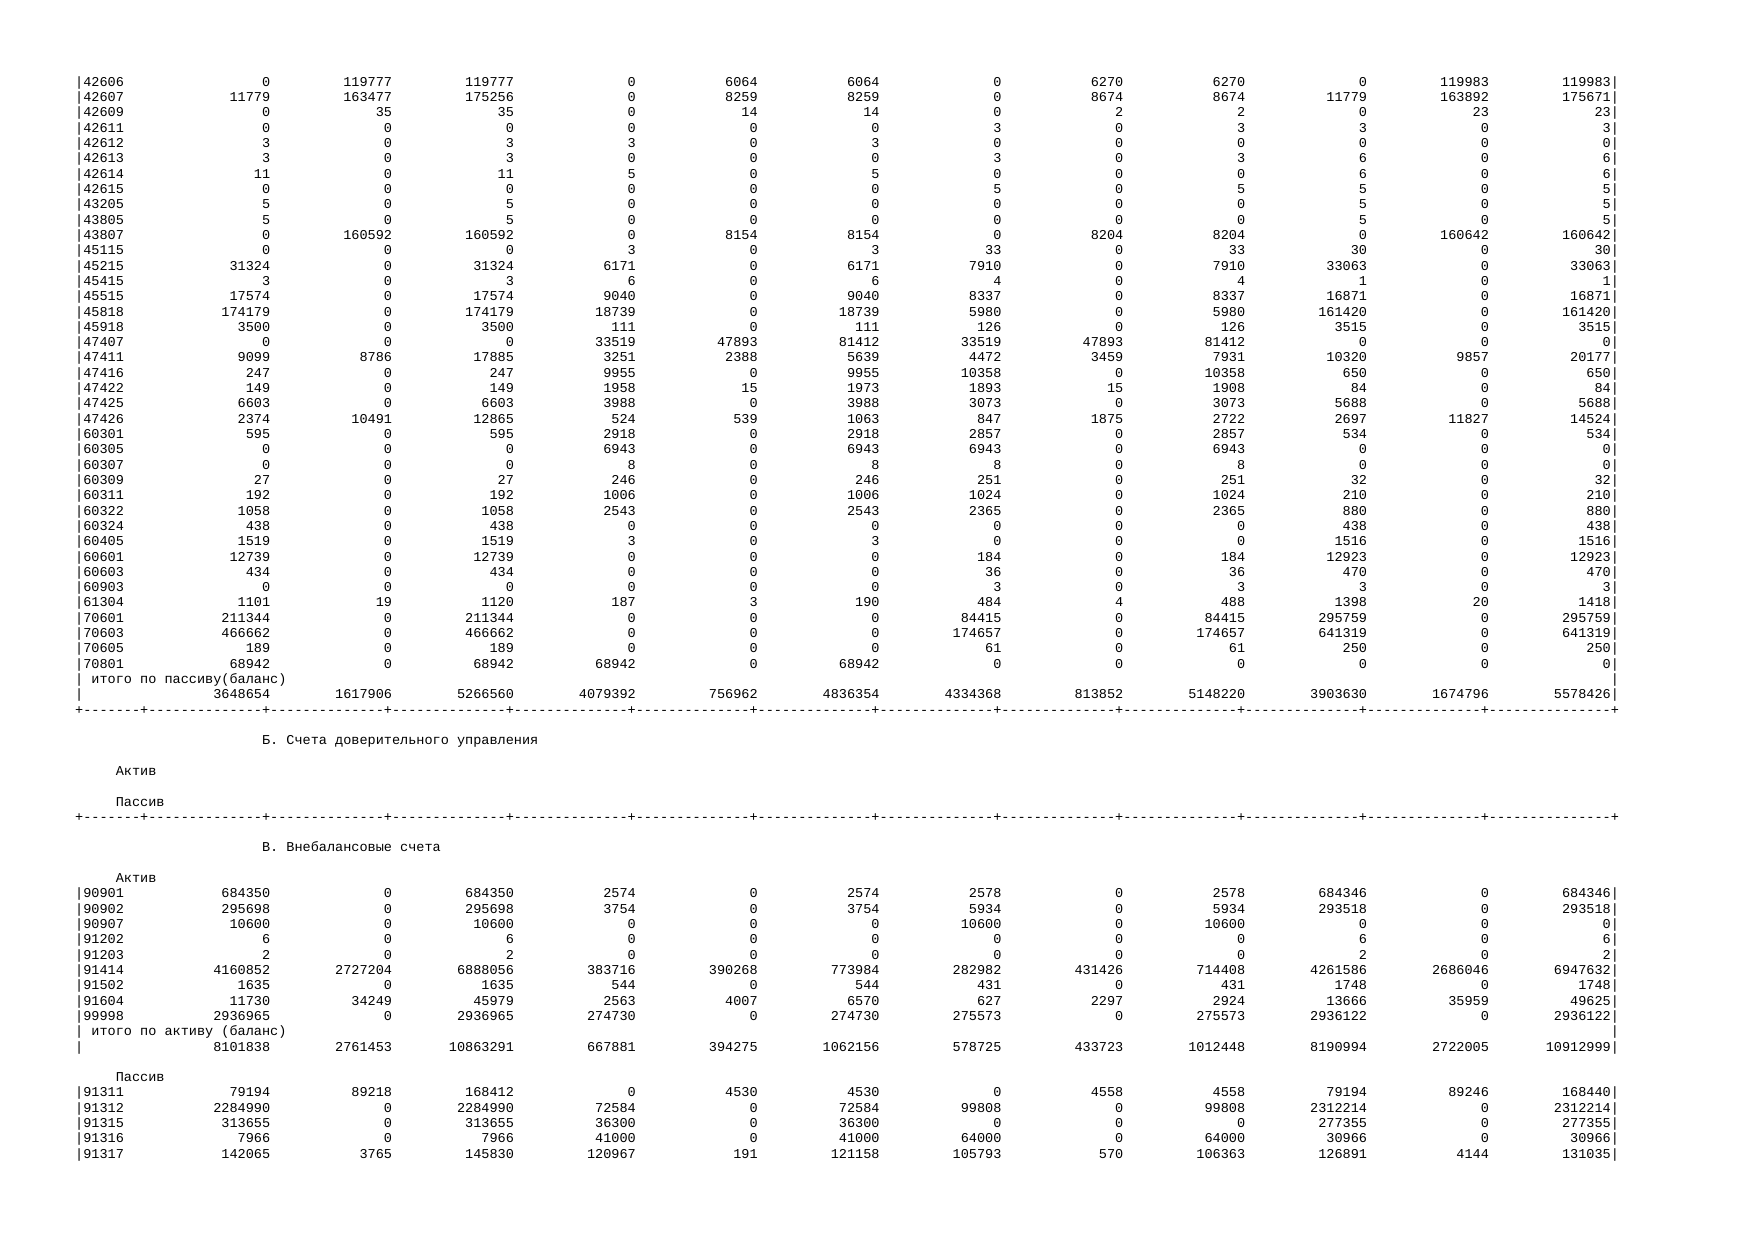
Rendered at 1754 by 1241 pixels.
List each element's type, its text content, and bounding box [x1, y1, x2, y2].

text |45115 0 0 0 3 0 3 33 0 33 30 0 30| [75, 243, 1679, 259]
text |45515 17574 0 17574 9040 0 9040 8337 0 8337 16871 0 16871| [75, 289, 1679, 305]
text +-------+--------------+--------------+--------------+--------------+--------------+--------------+--------------+--------------+--------------+--------------+--------------+---------------+ [75, 703, 1679, 718]
text Пассив [75, 1070, 1679, 1086]
text |60405 1519 0 1519 3 0 3 0 0 0 1516 0 1516| [75, 534, 1679, 550]
text +-------+--------------+--------------+--------------+--------------+--------------+--------------+--------------+--------------+--------------+--------------+--------------+---------------+ [75, 810, 1679, 825]
text |70801 68942 0 68942 68942 0 68942 0 0 0 0 0 0| [75, 657, 1679, 672]
text |90901 684350 0 684350 2574 0 2574 2578 0 2578 684346 0 684346| [75, 887, 1679, 902]
text В. Внебалансовые счета [75, 841, 1679, 856]
text Б. Счета доверительного управления [75, 733, 1679, 749]
text |70603 466662 0 466662 0 0 0 174657 0 174657 641319 0 641319| [75, 626, 1679, 642]
text |91311 79194 89218 168412 0 4530 4530 0 4558 4558 79194 89246 168440| [75, 1086, 1679, 1101]
text |70605 189 0 189 0 0 0 61 0 61 250 0 250| [75, 642, 1679, 657]
text |91315 313655 0 313655 36300 0 36300 0 0 0 277355 0 277355| [75, 1116, 1679, 1132]
text |60301 595 0 595 2918 0 2918 2857 0 2857 534 0 534| [75, 427, 1679, 442]
text | итого по активу (баланс) | [75, 1024, 1679, 1040]
text Актив [75, 871, 1679, 887]
text |42612 3 0 3 3 0 3 0 0 0 0 0 0| [75, 136, 1679, 152]
text |91316 7966 0 7966 41000 0 41000 64000 0 64000 30966 0 30966| [75, 1132, 1679, 1147]
text |47426 2374 10491 12865 524 539 1063 847 1875 2722 2697 11827 14524| [75, 412, 1679, 427]
text | 8101838 2761453 10863291 667881 394275 1062156 578725 433723 1012448 8190994 2722005 10912999| [75, 1040, 1679, 1055]
text |60307 0 0 0 8 0 8 8 0 8 0 0 0| [75, 458, 1679, 473]
text |60603 434 0 434 0 0 0 36 0 36 470 0 470| [75, 565, 1679, 580]
text |60305 0 0 0 6943 0 6943 6943 0 6943 0 0 0| [75, 442, 1679, 458]
text |60322 1058 0 1058 2543 0 2543 2365 0 2365 880 0 880| [75, 504, 1679, 519]
text |60903 0 0 0 0 0 0 3 0 3 3 0 3| [75, 580, 1679, 596]
text |91202 6 0 6 0 0 0 0 0 0 6 0 6| [75, 932, 1679, 948]
text | 3648654 1617906 5266560 4079392 756962 4836354 4334368 813852 5148220 3903630 1674796 5578426| [75, 687, 1679, 703]
text |42611 0 0 0 0 0 0 3 0 3 3 0 3| [75, 121, 1679, 136]
text |60601 12739 0 12739 0 0 0 184 0 184 12923 0 12923| [75, 550, 1679, 565]
text | итого по пассиву(баланс) | [75, 672, 1679, 687]
text |60309 27 0 27 246 0 246 251 0 251 32 0 32| [75, 473, 1679, 488]
text |47411 9099 8786 17885 3251 2388 5639 4472 3459 7931 10320 9857 20177| [75, 351, 1679, 366]
text |47422 149 0 149 1958 15 1973 1893 15 1908 84 0 84| [75, 381, 1679, 397]
text |60324 438 0 438 0 0 0 0 0 0 438 0 438| [75, 519, 1679, 534]
text |91317 142065 3765 145830 120967 191 121158 105793 570 106363 126891 4144 131035| [75, 1147, 1679, 1162]
text |47407 0 0 0 33519 47893 81412 33519 47893 81412 0 0 0| [75, 335, 1679, 351]
text Актив [75, 764, 1679, 779]
text |45818 174179 0 174179 18739 0 18739 5980 0 5980 161420 0 161420| [75, 305, 1679, 320]
text |42614 11 0 11 5 0 5 0 0 0 6 0 6| [75, 167, 1679, 182]
text |42607 11779 163477 175256 0 8259 8259 0 8674 8674 11779 163892 175671| [75, 90, 1679, 106]
text |42609 0 35 35 0 14 14 0 2 2 0 23 23| [75, 106, 1679, 121]
text |47416 247 0 247 9955 0 9955 10358 0 10358 650 0 650| [75, 366, 1679, 381]
text |91312 2284990 0 2284990 72584 0 72584 99808 0 99808 2312214 0 2312214| [75, 1101, 1679, 1116]
text |60311 192 0 192 1006 0 1006 1024 0 1024 210 0 210| [75, 488, 1679, 504]
text |42615 0 0 0 0 0 0 5 0 5 5 0 5| [75, 182, 1679, 197]
text |45415 3 0 3 6 0 6 4 0 4 1 0 1| [75, 274, 1679, 289]
text |47425 6603 0 6603 3988 0 3988 3073 0 3073 5688 0 5688| [75, 397, 1679, 412]
text |91502 1635 0 1635 544 0 544 431 0 431 1748 0 1748| [75, 978, 1679, 994]
text |90907 10600 0 10600 0 0 0 10600 0 10600 0 0 0| [75, 917, 1679, 932]
text |43805 5 0 5 0 0 0 0 0 0 5 0 5| [75, 213, 1679, 228]
text |43205 5 0 5 0 0 0 0 0 0 5 0 5| [75, 197, 1679, 213]
text |45215 31324 0 31324 6171 0 6171 7910 0 7910 33063 0 33063| [75, 259, 1679, 274]
text |91203 2 0 2 0 0 0 0 0 0 2 0 2| [75, 948, 1679, 963]
text |90902 295698 0 295698 3754 0 3754 5934 0 5934 293518 0 293518| [75, 902, 1679, 917]
text Пассив [75, 795, 1679, 810]
text |70601 211344 0 211344 0 0 0 84415 0 84415 295759 0 295759| [75, 611, 1679, 626]
text |42613 3 0 3 0 0 0 3 0 3 6 0 6| [75, 152, 1679, 167]
text |42606 0 119777 119777 0 6064 6064 0 6270 6270 0 119983 119983| [75, 75, 1679, 90]
text |99998 2936965 0 2936965 274730 0 274730 275573 0 275573 2936122 0 2936122| [75, 1009, 1679, 1024]
text |43807 0 160592 160592 0 8154 8154 0 8204 8204 0 160642 160642| [75, 228, 1679, 243]
text |45918 3500 0 3500 111 0 111 126 0 126 3515 0 3515| [75, 320, 1679, 335]
text |91604 11730 34249 45979 2563 4007 6570 627 2297 2924 13666 35959 49625| [75, 994, 1679, 1009]
text |61304 1101 19 1120 187 3 190 484 4 488 1398 20 1418| [75, 596, 1679, 611]
text |91414 4160852 2727204 6888056 383716 390268 773984 282982 431426 714408 4261586 2686046 6947632| [75, 963, 1679, 978]
